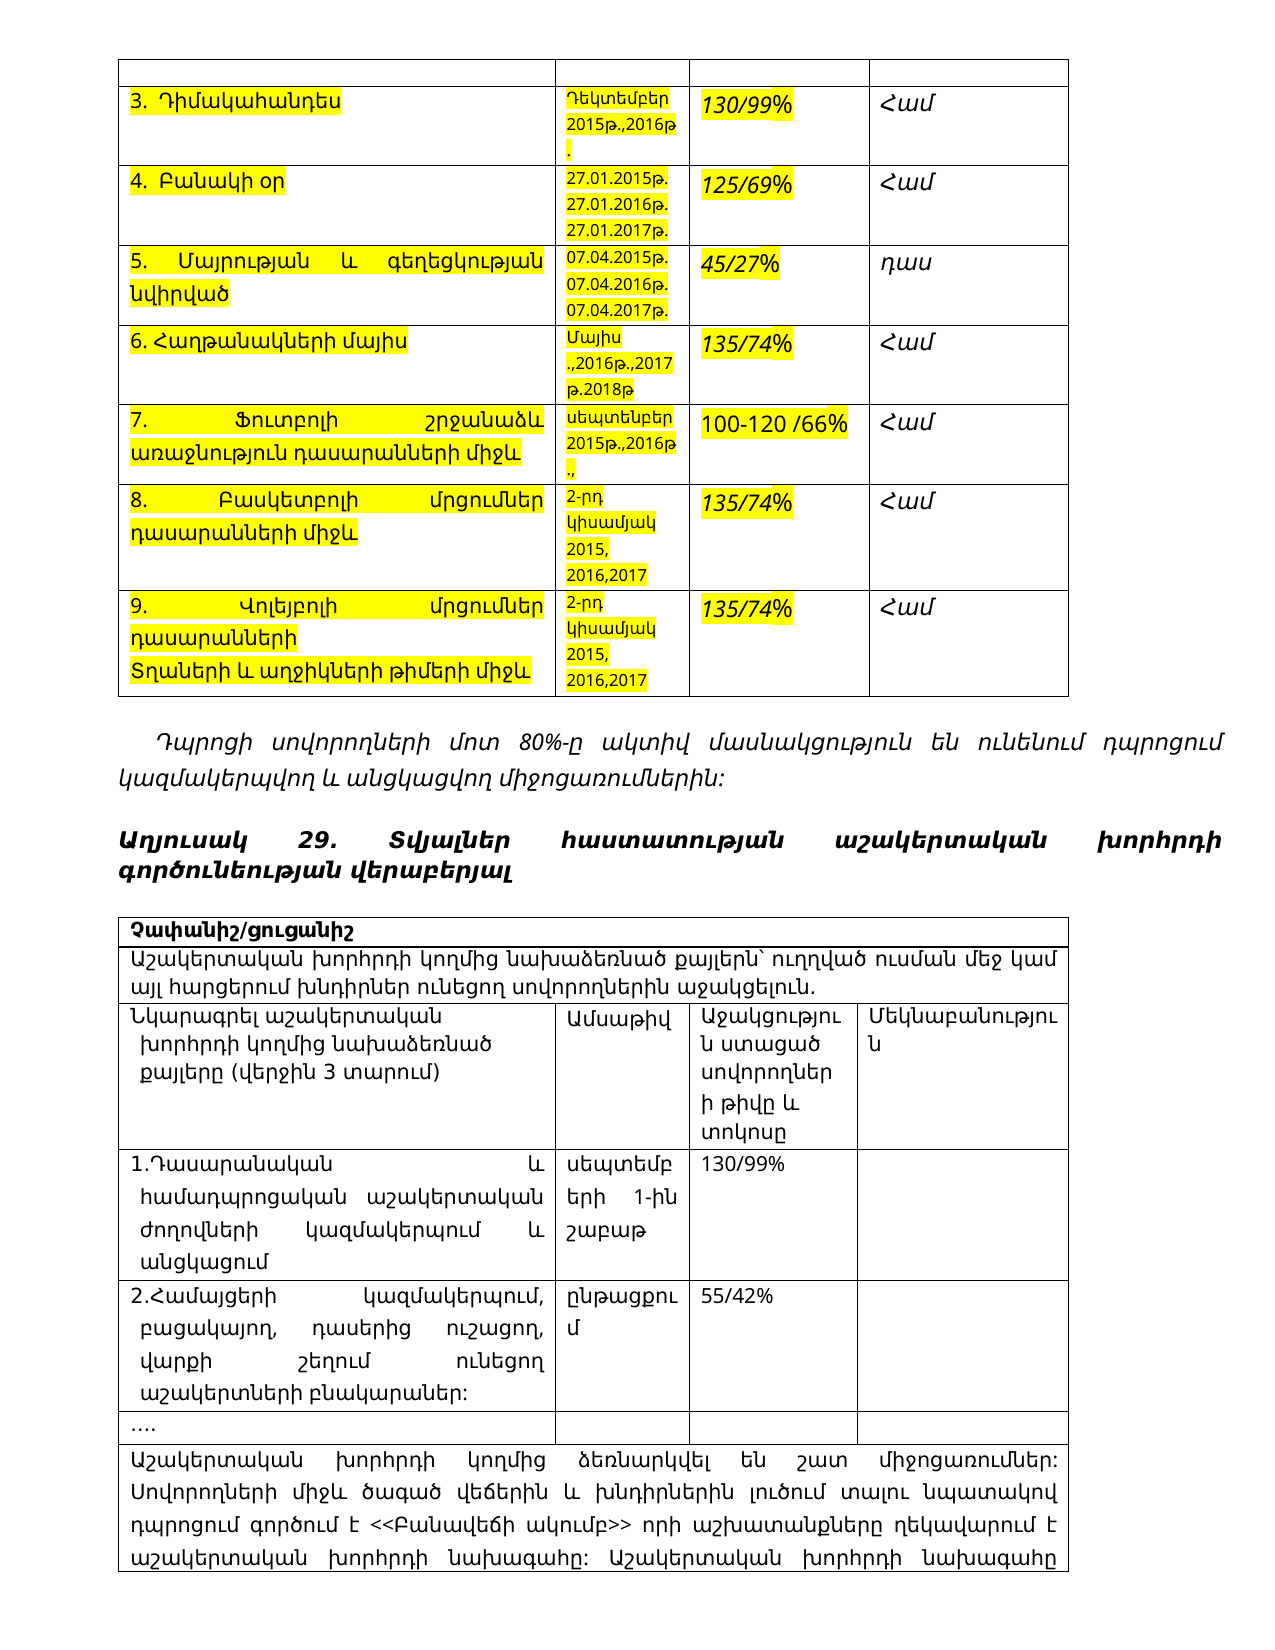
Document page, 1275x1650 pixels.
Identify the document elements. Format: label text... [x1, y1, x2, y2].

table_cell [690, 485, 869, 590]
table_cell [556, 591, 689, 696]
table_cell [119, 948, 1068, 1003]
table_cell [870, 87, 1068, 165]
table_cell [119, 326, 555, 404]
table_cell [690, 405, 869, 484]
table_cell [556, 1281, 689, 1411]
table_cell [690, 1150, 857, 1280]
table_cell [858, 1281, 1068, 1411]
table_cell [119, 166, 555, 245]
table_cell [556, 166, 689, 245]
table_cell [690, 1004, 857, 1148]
text Աղյուսակ 29. Տվյալներ հաստատության աշակերտական խորհրդի գործունեության վերաբերյալ [118, 827, 1226, 884]
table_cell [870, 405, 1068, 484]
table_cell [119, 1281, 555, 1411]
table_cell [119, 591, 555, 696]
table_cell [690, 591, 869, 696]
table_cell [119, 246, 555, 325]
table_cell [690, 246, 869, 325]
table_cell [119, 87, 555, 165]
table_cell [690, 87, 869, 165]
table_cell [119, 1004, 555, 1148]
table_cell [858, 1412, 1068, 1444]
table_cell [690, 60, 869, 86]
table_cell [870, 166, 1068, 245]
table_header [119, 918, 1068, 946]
text Դպրոցի սովորողների մոտ 80%-ը ակտիվ մասնակցություն են ունենում դպրոցում կազմակերպվող և անցկացվող միջոցառումներին: [118, 726, 1226, 793]
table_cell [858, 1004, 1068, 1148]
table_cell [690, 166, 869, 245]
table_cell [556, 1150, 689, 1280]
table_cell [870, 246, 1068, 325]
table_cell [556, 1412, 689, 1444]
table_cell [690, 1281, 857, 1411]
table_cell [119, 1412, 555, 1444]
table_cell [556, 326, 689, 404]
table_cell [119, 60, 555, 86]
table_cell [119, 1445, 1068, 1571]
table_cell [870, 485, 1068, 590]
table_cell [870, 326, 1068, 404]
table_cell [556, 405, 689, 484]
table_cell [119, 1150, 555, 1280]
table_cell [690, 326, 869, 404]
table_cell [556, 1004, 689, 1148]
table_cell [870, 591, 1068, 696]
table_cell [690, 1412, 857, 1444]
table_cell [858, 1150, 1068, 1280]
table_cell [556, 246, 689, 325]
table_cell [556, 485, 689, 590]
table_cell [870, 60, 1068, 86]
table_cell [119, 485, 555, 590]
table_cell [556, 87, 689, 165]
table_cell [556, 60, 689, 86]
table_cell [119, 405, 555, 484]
